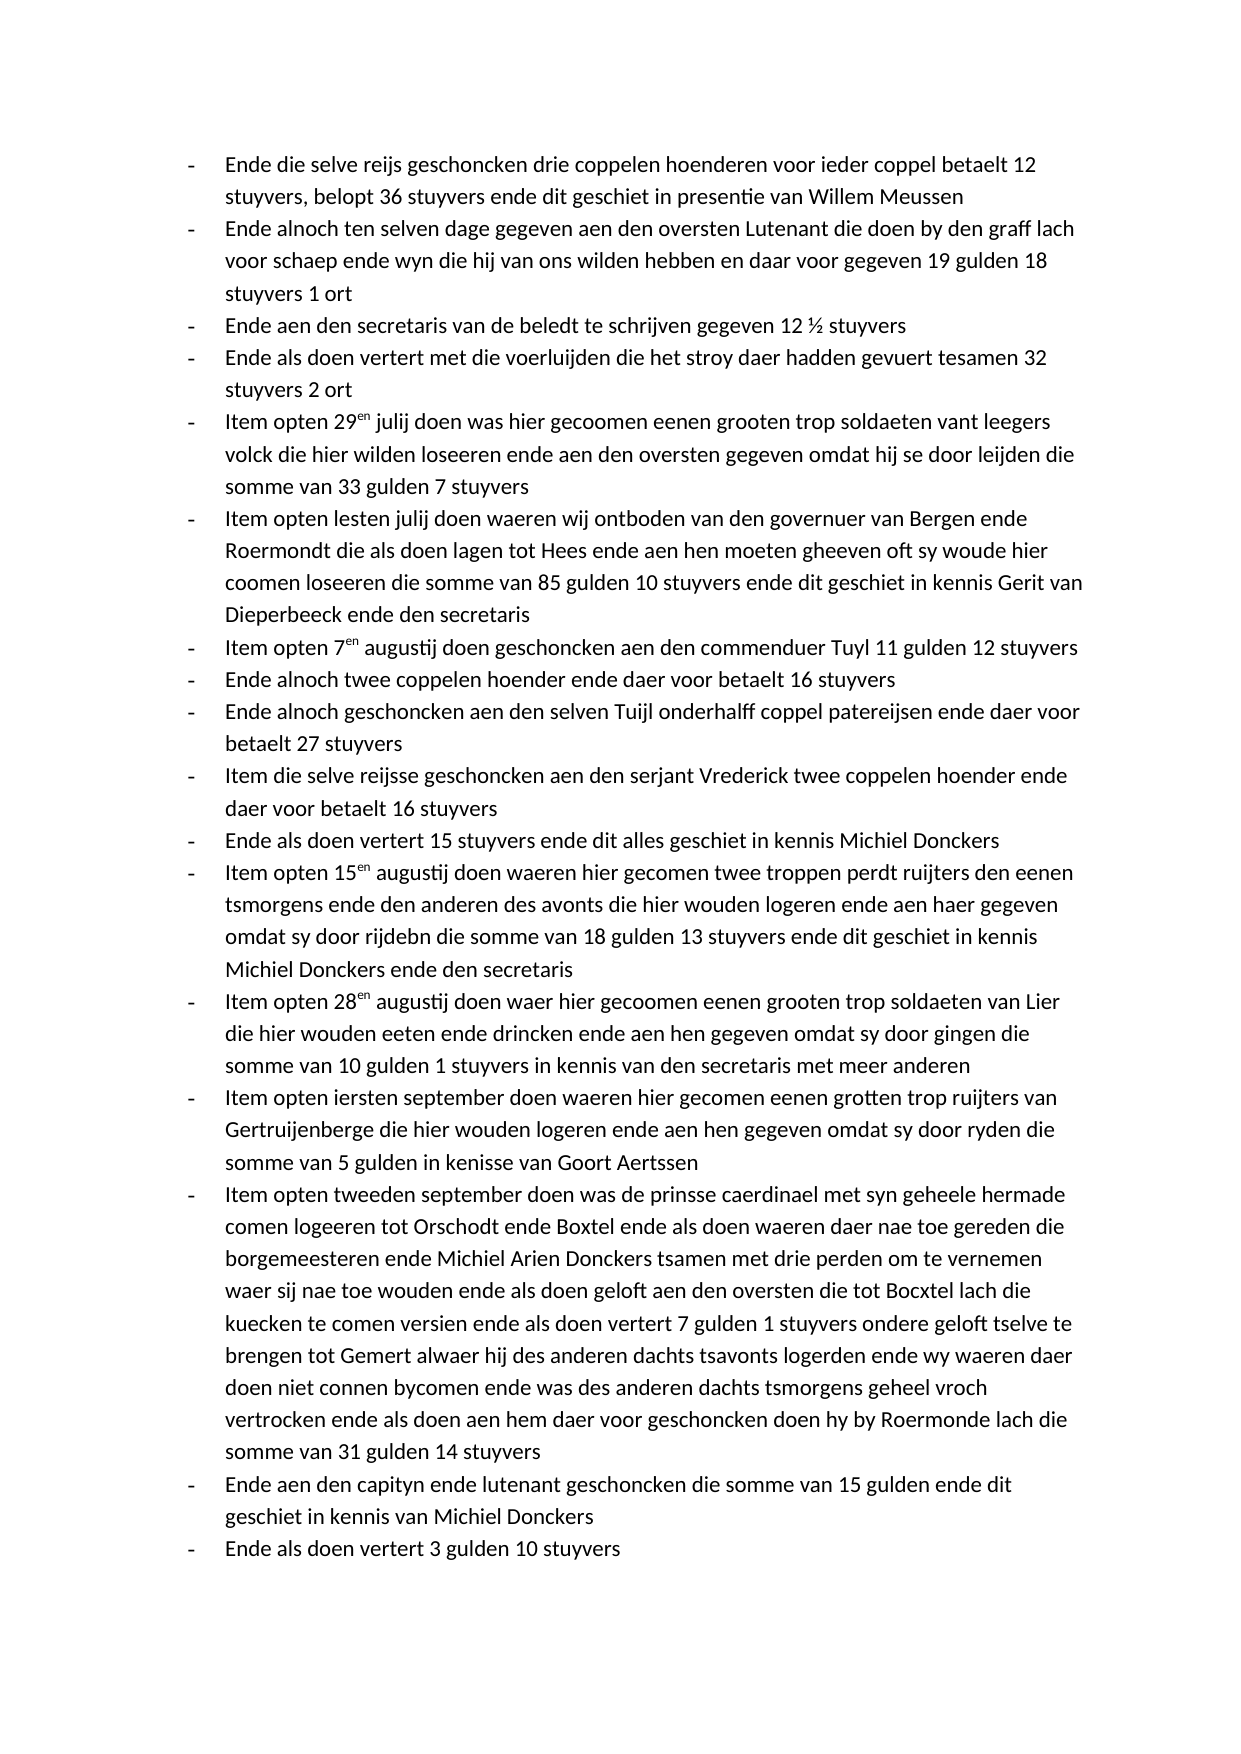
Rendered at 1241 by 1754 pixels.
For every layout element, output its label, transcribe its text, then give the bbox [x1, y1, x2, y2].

list Item opten 28en augustij doen waer hier gecoomen eenen grooten trop soldaeten van Lier die hier wouden eeten ende drincken ende aen hen gegeven omdat sy door gingen die somme van 10 gulden 1 stuyvers in kennis van den secretaris met meer anderen [187, 987, 1090, 1079]
list Ende die selve reijs geschoncken drie coppelen hoenderen voor ieder coppel betaelt 12 stuyvers, belopt 36 stuyvers ende dit geschiet in presentie van Willem Meussen [187, 150, 1090, 210]
list Ende aen den capityn ende lutenant geschoncken die somme van 15 gulden ende dit geschiet in kennis van Michiel Donckers [187, 1470, 1090, 1530]
list Ende als doen vertert 3 gulden 10 stuyvers [187, 1534, 1090, 1562]
list Item die selve reijsse geschoncken aen den serjant Vrederick twee coppelen hoender ende daer voor betaelt 16 stuyvers [187, 762, 1090, 822]
list Item opten 7en augustij doen geschoncken aen den commenduer Tuyl 11 gulden 12 stuyvers [187, 633, 1090, 661]
list Ende als doen vertert 15 stuyvers ende dit alles geschiet in kennis Michiel Donckers [187, 826, 1090, 854]
list Ende alnoch ten selven dage gegeven aen den oversten Lutenant die doen by den graff lach voor schaep ende wyn die hij van ons wilden hebben en daar voor gegeven 19 gulden 18 stuyvers 1 ort [187, 214, 1090, 307]
list Ende alnoch geschoncken aen den selven Tuijl onderhalff coppel patereijsen ende daer voor betaelt 27 stuyvers [187, 697, 1090, 757]
list Item opten tweeden september doen was de prinsse caerdinael met syn geheele hermade comen logeeren tot Orschodt ende Boxtel ende als doen waeren daer nae toe gereden die borgemeesteren ende Michiel Arien Donckers tsamen met drie perden om te vernemen waer sij nae toe wouden ende als doen geloft aen den oversten die tot Bocxtel lach die kuecken te comen versien ende als doen vertert 7 gulden 1 stuyvers ondere geloft tselve te brengen tot Gemert alwaer hij des anderen dachts tsavonts logerden ende wy waeren daer doen niet connen bycomen ende was des anderen dachts tsmorgens geheel vroch vertrocken ende als doen aen hem daer voor geschoncken doen hy by Roermonde lach die somme van 31 gulden 14 stuyvers [187, 1180, 1090, 1466]
list Ende alnoch twee coppelen hoender ende daer voor betaelt 16 stuyvers [187, 665, 1090, 693]
list Item opten lesten julij doen waeren wij ontboden van den governuer van Bergen ende Roermondt die als doen lagen tot Hees ende aen hen moeten gheeven oft sy woude hier coomen loseeren die somme van 85 gulden 10 stuyvers ende dit geschiet in kennis Gerit van Dieperbeeck ende den secretaris [187, 504, 1090, 629]
list Ende als doen vertert met die voerluijden die het stroy daer hadden gevuert tesamen 32 stuyvers 2 ort [187, 343, 1090, 403]
list Ende aen den secretaris van de beledt te schrijven gegeven 12 ½ stuyvers [187, 311, 1090, 339]
list Item opten 29en julij doen was hier gecoomen eenen grooten trop soldaeten vant leegers volck die hier wilden loseeren ende aen den oversten gegeven omdat hij se door leijden die somme van 33 gulden 7 stuyvers [187, 407, 1090, 500]
list Item opten 15en augustij doen waeren hier gecomen twee troppen perdt ruijters den eenen tsmorgens ende den anderen des avonts die hier wouden logeren ende aen haer gegeven omdat sy door rijdebn die somme van 18 gulden 13 stuyvers ende dit geschiet in kennis Michiel Donckers ende den secretaris [187, 858, 1090, 983]
list Item opten iersten september doen waeren hier gecomen eenen grotten trop ruijters van Gertruijenberge die hier wouden logeren ende aen hen gegeven omdat sy door ryden die somme van 5 gulden in kenisse van Goort Aertssen [187, 1083, 1090, 1176]
